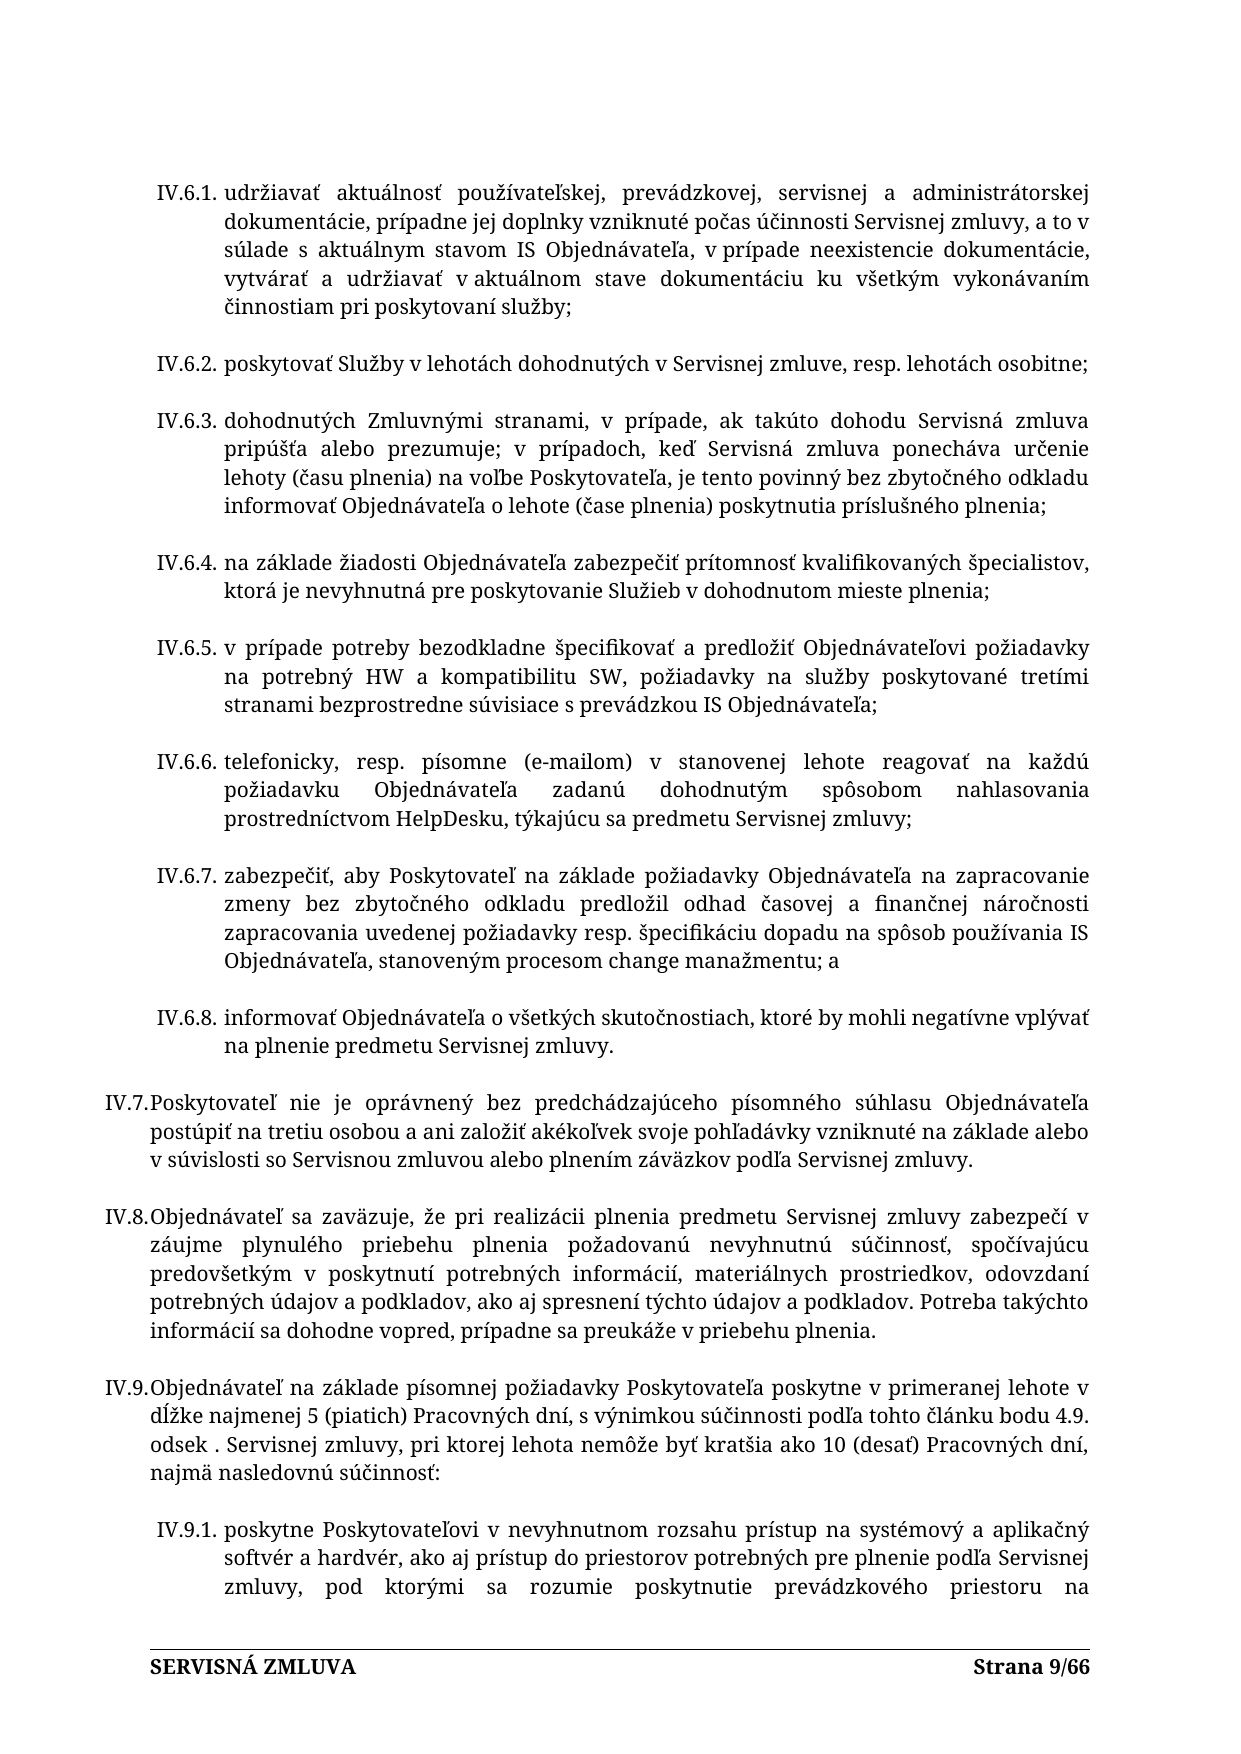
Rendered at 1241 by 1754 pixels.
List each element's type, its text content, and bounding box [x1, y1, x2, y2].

list udržiavať aktuálnosť používateľskej, prevádzkovej, servisnej a administrátorskej dokumentácie, prípadne jej doplnky vzniknuté počas účinnosti Servisnej zmluvy, a to v súlade s aktuálnym stavom IS Objednávateľa, v prípade neexistencie dokumentácie, vytvárať a udržiavať v aktuálnom stave dokumentáciu ku všetkým vykonávaním činnostiam pri poskytovaní služby; [157, 178, 1090, 321]
list telefonicky, resp. písomne (e-mailom) v stanovenej lehote reagovať na každú požiadavku Objednávateľa zadanú dohodnutým spôsobom nahlasovania prostredníctvom HelpDesku, týkajúcu sa predmetu Servisnej zmluvy; [157, 747, 1090, 832]
list Objednávateľ sa zaväzuje, že pri realizácii plnenia predmetu Servisnej zmluvy zabezpečí v záujme plynulého priebehu plnenia požadovanú nevyhnutnú súčinnosť, spočívajúcu predovšetkým v poskytnutí potrebných informácií, materiálnych prostriedkov, odovzdaní potrebných údajov a podkladov, ako aj spresnení týchto údajov a podkladov. Potreba takýchto informácií sa dohodne vopred, prípadne sa preukáže v priebehu plnenia. [105, 1202, 1090, 1344]
list informovať Objednávateľa o všetkých skutočnostiach, ktoré by mohli negatívne vplývať na plnenie predmetu Servisnej zmluvy. [157, 1003, 1090, 1060]
list Objednávateľ na základe písomnej požiadavky Poskytovateľa poskytne v primeranej lehote v dĺžke najmenej 5 (piatich) Pracovných dní, s výnimkou súčinnosti podľa tohto článku bodu 4.9. odsek 4.9.3. Servisnej zmluvy, pri ktorej lehota nemôže byť kratšia ako 10 (desať) Pracovných dní, najmä nasledovnú súčinnosť: [105, 1373, 1090, 1487]
list Poskytovateľ nie je oprávnený bez predchádzajúceho písomného súhlasu Objednávateľa postúpiť na tretiu osobou a ani založiť akékoľvek svoje pohľadávky vzniknuté na základe alebo v súvislosti so Servisnou zmluvou alebo plnením záväzkov podľa Servisnej zmluvy. [105, 1088, 1090, 1174]
list poskytovať Služby v lehotách dohodnutých v Servisnej zmluve, resp. lehotách osobitne; [157, 349, 1090, 377]
list dohodnutých Zmluvnými stranami, v prípade, ak takúto dohodu Servisná zmluva pripúšťa alebo prezumuje; v prípadoch, keď Servisná zmluva ponecháva určenie lehoty (času plnenia) na voľbe Poskytovateľa, je tento povinný bez zbytočného odkladu informovať Objednávateľa o lehote (čase plnenia) poskytnutia príslušného plnenia; [157, 406, 1090, 520]
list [157, 1515, 1090, 1600]
list v prípade potreby bezodkladne špecifikovať a predložiť Objednávateľovi požiadavky na potrebný HW a kompatibilitu SW, požiadavky na služby poskytované tretími stranami bezprostredne súvisiace s prevádzkou IS Objednávateľa; [157, 633, 1090, 719]
list zabezpečiť, aby Poskytovateľ na základe požiadavky Objednávateľa na zapracovanie zmeny bez zbytočného odkladu predložil odhad časovej a finančnej náročnosti zapracovania uvedenej požiadavky resp. špecifikáciu dopadu na spôsob používania IS Objednávateľa, stanoveným procesom change manažmentu; a [157, 861, 1090, 975]
list na základe žiadosti Objednávateľa zabezpečiť prítomnosť kvalifikovaných špecialistov, ktorá je nevyhnutná pre poskytovanie Služieb v dohodnutom mieste plnenia; [157, 548, 1090, 605]
